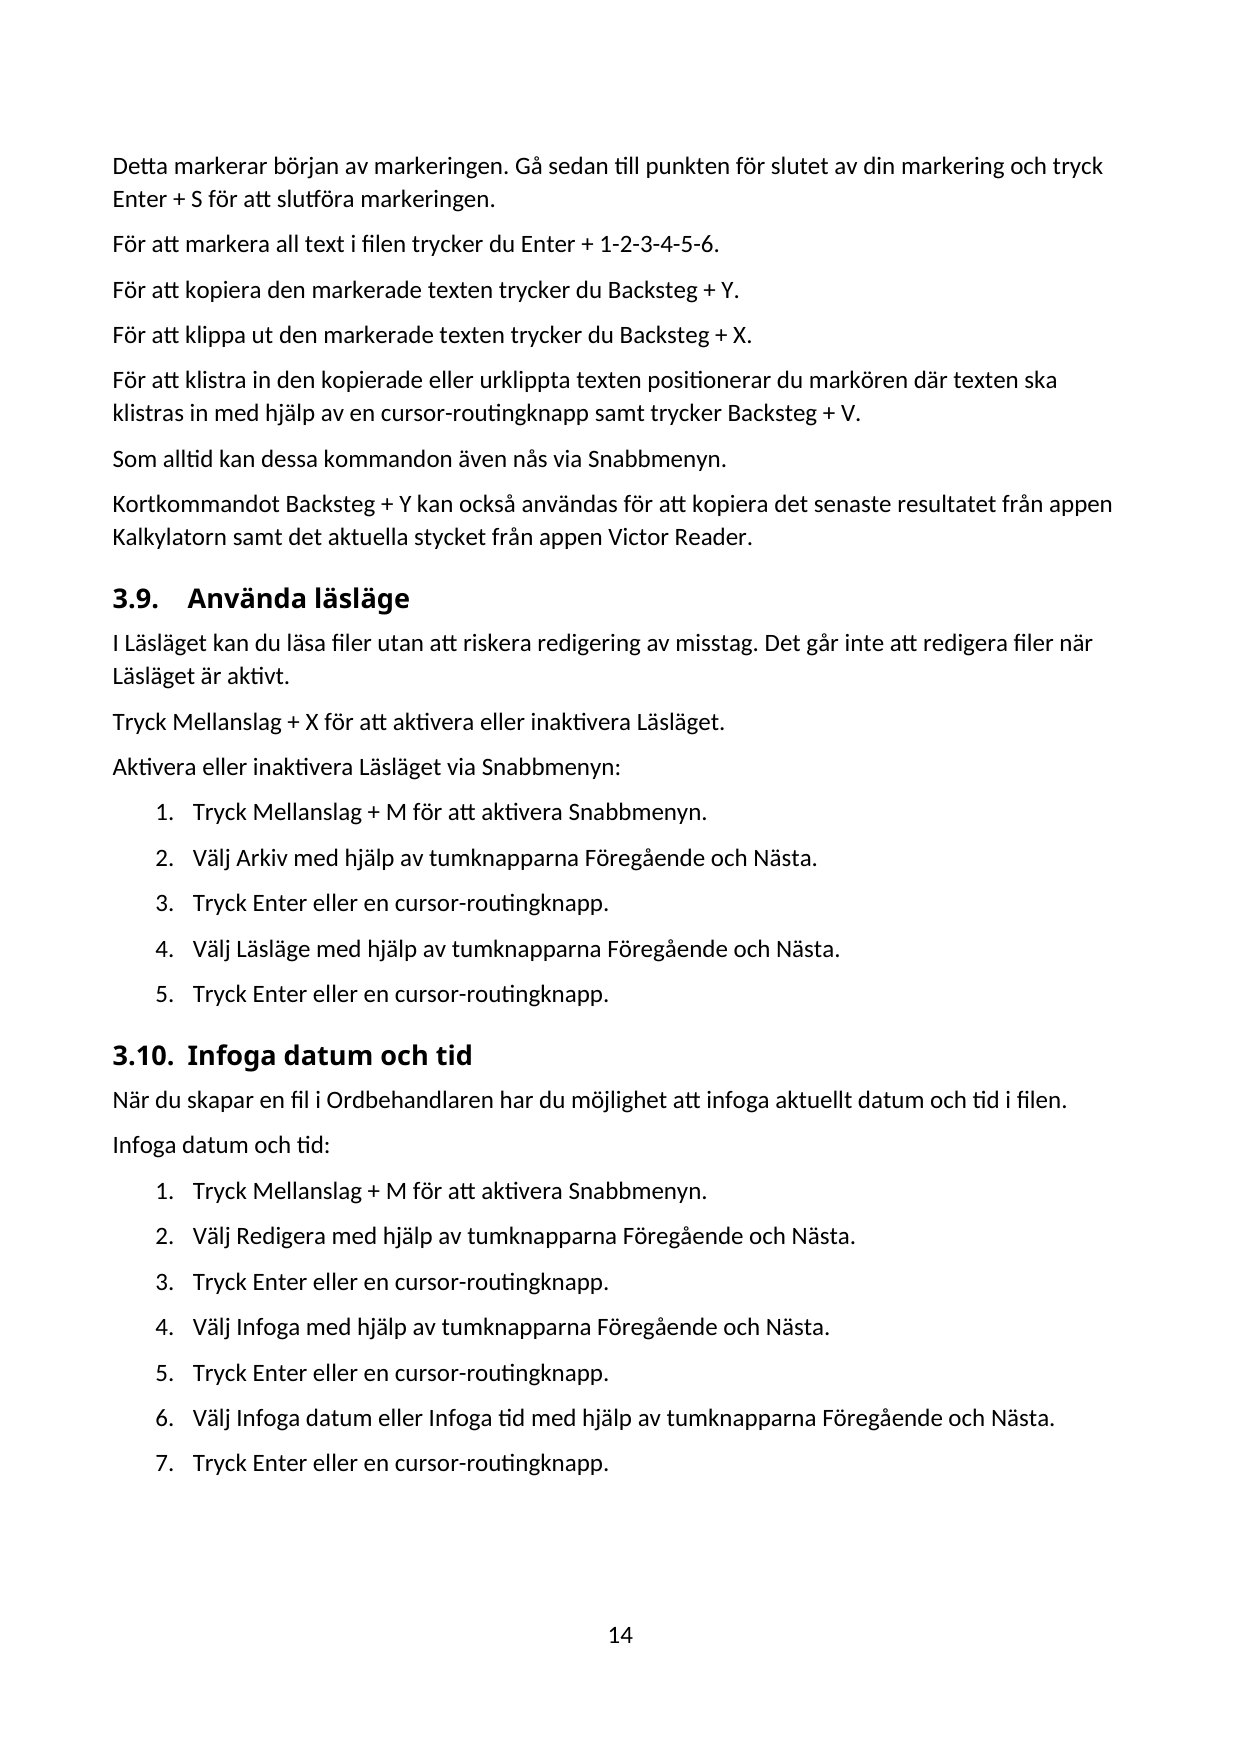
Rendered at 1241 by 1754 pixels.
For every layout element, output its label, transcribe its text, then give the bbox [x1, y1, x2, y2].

list Välj Infoga med hjälp av tumknapparna Föregående och Nästa. [155, 1311, 1128, 1342]
list Tryck Enter eller en cursor-routingknapp. [155, 1266, 1128, 1296]
list Tryck Enter eller en cursor-routingknapp. [155, 887, 1128, 918]
text För att klippa ut den markerade texten trycker du Backsteg + X. [112, 319, 1128, 350]
subtitle Använda läsläge [112, 579, 1128, 616]
list Välj Infoga datum eller Infoga tid med hjälp av tumknapparna Föregående och Nästa. [155, 1402, 1128, 1433]
list Välj Arkiv med hjälp av tumknapparna Föregående och Nästa. [155, 842, 1128, 872]
text Tryck Mellanslag + X för att aktivera eller inaktivera Läsläget. [112, 706, 1128, 736]
text När du skapar en fil i Ordbehandlaren har du möjlighet att infoga aktuellt datum och tid i filen. [112, 1084, 1128, 1115]
text Detta markerar början av markeringen. Gå sedan till punkten för slutet av din markering och tryck Enter + S för att slutföra markeringen. [112, 150, 1128, 213]
list Välj Läsläge med hjälp av tumknapparna Föregående och Nästa. [155, 933, 1128, 963]
text Infoga datum och tid: [112, 1129, 1128, 1160]
text För att klistra in den kopierade eller urklippta texten positionerar du markören där texten ska klistras in med hjälp av en cursor-routingknapp samt trycker Backsteg + V. [112, 364, 1128, 428]
text För att kopiera den markerade texten trycker du Backsteg + Y. [112, 274, 1128, 304]
list Välj Redigera med hjälp av tumknapparna Föregående och Nästa. [155, 1220, 1128, 1251]
list Tryck Enter eller en cursor-routingknapp. [155, 978, 1128, 1009]
list Tryck Enter eller en cursor-routingknapp. [155, 1357, 1128, 1387]
list Tryck Mellanslag + M för att aktivera Snabbmenyn. [155, 1175, 1128, 1206]
text Som alltid kan dessa kommandon även nås via Snabbmenyn. [112, 443, 1128, 473]
text Kortkommandot Backsteg + Y kan också användas för att kopiera det senaste resultatet från appen Kalkylatorn samt det aktuella stycket från appen Victor Reader. [112, 488, 1128, 552]
text I Läsläget kan du läsa filer utan att riskera redigering av misstag. Det går inte att redigera filer när Läsläget är aktivt. [112, 627, 1128, 691]
text För att markera all text i filen trycker du Enter + 1-2-3-4-5-6. [112, 228, 1128, 259]
list Tryck Mellanslag + M för att aktivera Snabbmenyn. [155, 796, 1128, 827]
subtitle Infoga datum och tid [112, 1036, 1128, 1073]
list Tryck Enter eller en cursor-routingknapp. [155, 1447, 1128, 1478]
text Aktivera eller inaktivera Läsläget via Snabbmenyn: [112, 751, 1128, 782]
